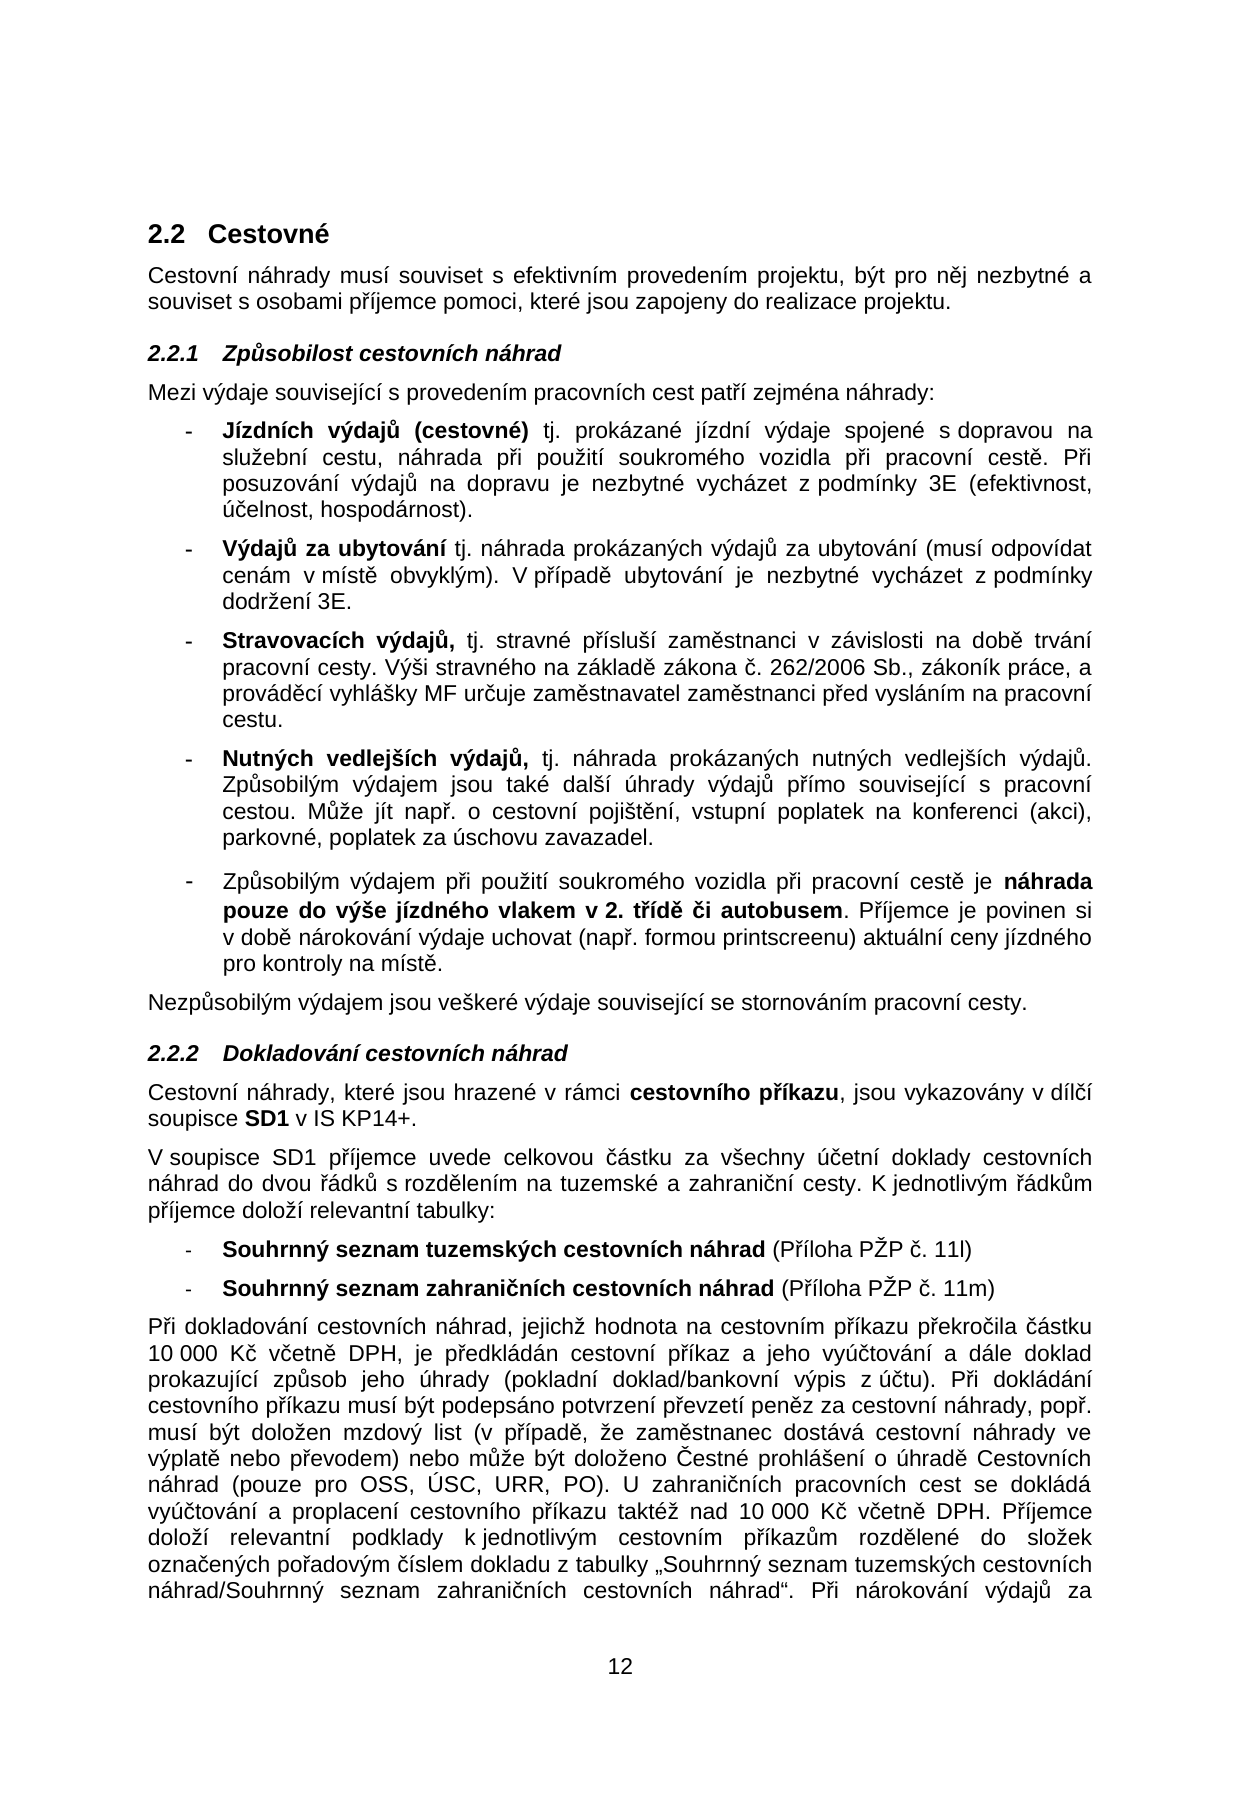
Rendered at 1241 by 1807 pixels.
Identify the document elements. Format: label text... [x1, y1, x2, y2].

subtitle Dokladování cestovních náhrad [148, 1040, 1092, 1066]
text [148, 1313, 1092, 1603]
subtitle Cestovné [148, 218, 1092, 249]
list Jízdních výdajů (cestovné) tj. prokázané jízdní výdaje spojené s dopravou na služební cestu, náhrada při použití soukromého vozidla při pracovní cestě. Při posuzování výdajů na dopravu je nezbytné vycházet z podmínky 3E (efektivnost, účelnost, hospodárnost). [185, 417, 1092, 523]
subtitle Způsobilost cestovních náhrad [148, 339, 1092, 366]
text Mezi výdaje související s provedením pracovních cest patří zejména náhrady: [148, 378, 1092, 405]
text Nezpůsobilým výdajem jsou veškeré výdaje související se stornováním pracovní cesty. [148, 989, 1092, 1015]
list Výdajů za ubytování tj. náhrada prokázaných výdajů za ubytování (musí odpovídat cenám v místě obvyklým). V případě ubytování je nezbytné vycházet z podmínky dodržení 3E. [185, 535, 1092, 614]
list Stravovacích výdajů, tj. stravné přísluší zaměstnanci v závislosti na době trvání pracovní cesty. Výši stravného na základě zákona č. 262/2006 Sb., zákoník práce, a prováděcí vyhlášky MF určuje zaměstnavatel zaměstnanci před vysláním na pracovní cestu. [185, 627, 1092, 732]
text Cestovní náhrady, které jsou hrazené v rámci cestovního příkazu, jsou vykazovány v dílčí soupisce SD1 v IS KP14+. [148, 1079, 1092, 1132]
list Souhrnný seznam zahraničních cestovních náhrad (Příloha PŽP č. 11m) [185, 1274, 1092, 1301]
text Cestovní náhrady musí souviset s efektivním provedením projektu, být pro něj nezbytné a souviset s osobami příjemce pomoci, které jsou zapojeny do realizace projektu. [148, 262, 1092, 314]
list Souhrnný seznam tuzemských cestovních náhrad (Příloha PŽP č. 11l) [185, 1236, 1092, 1262]
list Způsobilým výdajem při použití soukromého vozidla při pracovní cestě je náhrada pouze do výše jízdného vlakem v 2. třídě či autobusem. Příjemce je povinen si v době nárokování výdaje uchovat (např. formou printscreenu) aktuální ceny jízdného pro kontroly na místě. [185, 863, 1092, 976]
list Nutných vedlejších výdajů, tj. náhrada prokázaných nutných vedlejších výdajů. Způsobilým výdajem jsou také další úhrady výdajů přímo související s pracovní cestou. Může jít např. o cestovní pojištění, vstupní poplatek na konferenci (akci), parkovné, poplatek za úschovu zavazadel. [185, 745, 1092, 851]
text V soupisce SD1 příjemce uvede celkovou částku za všechny účetní doklady cestovních náhrad do dvou řádků s rozdělením na tuzemské a zahraniční cesty. K jednotlivým řádkům příjemce doloží relevantní tabulky: [148, 1144, 1092, 1223]
